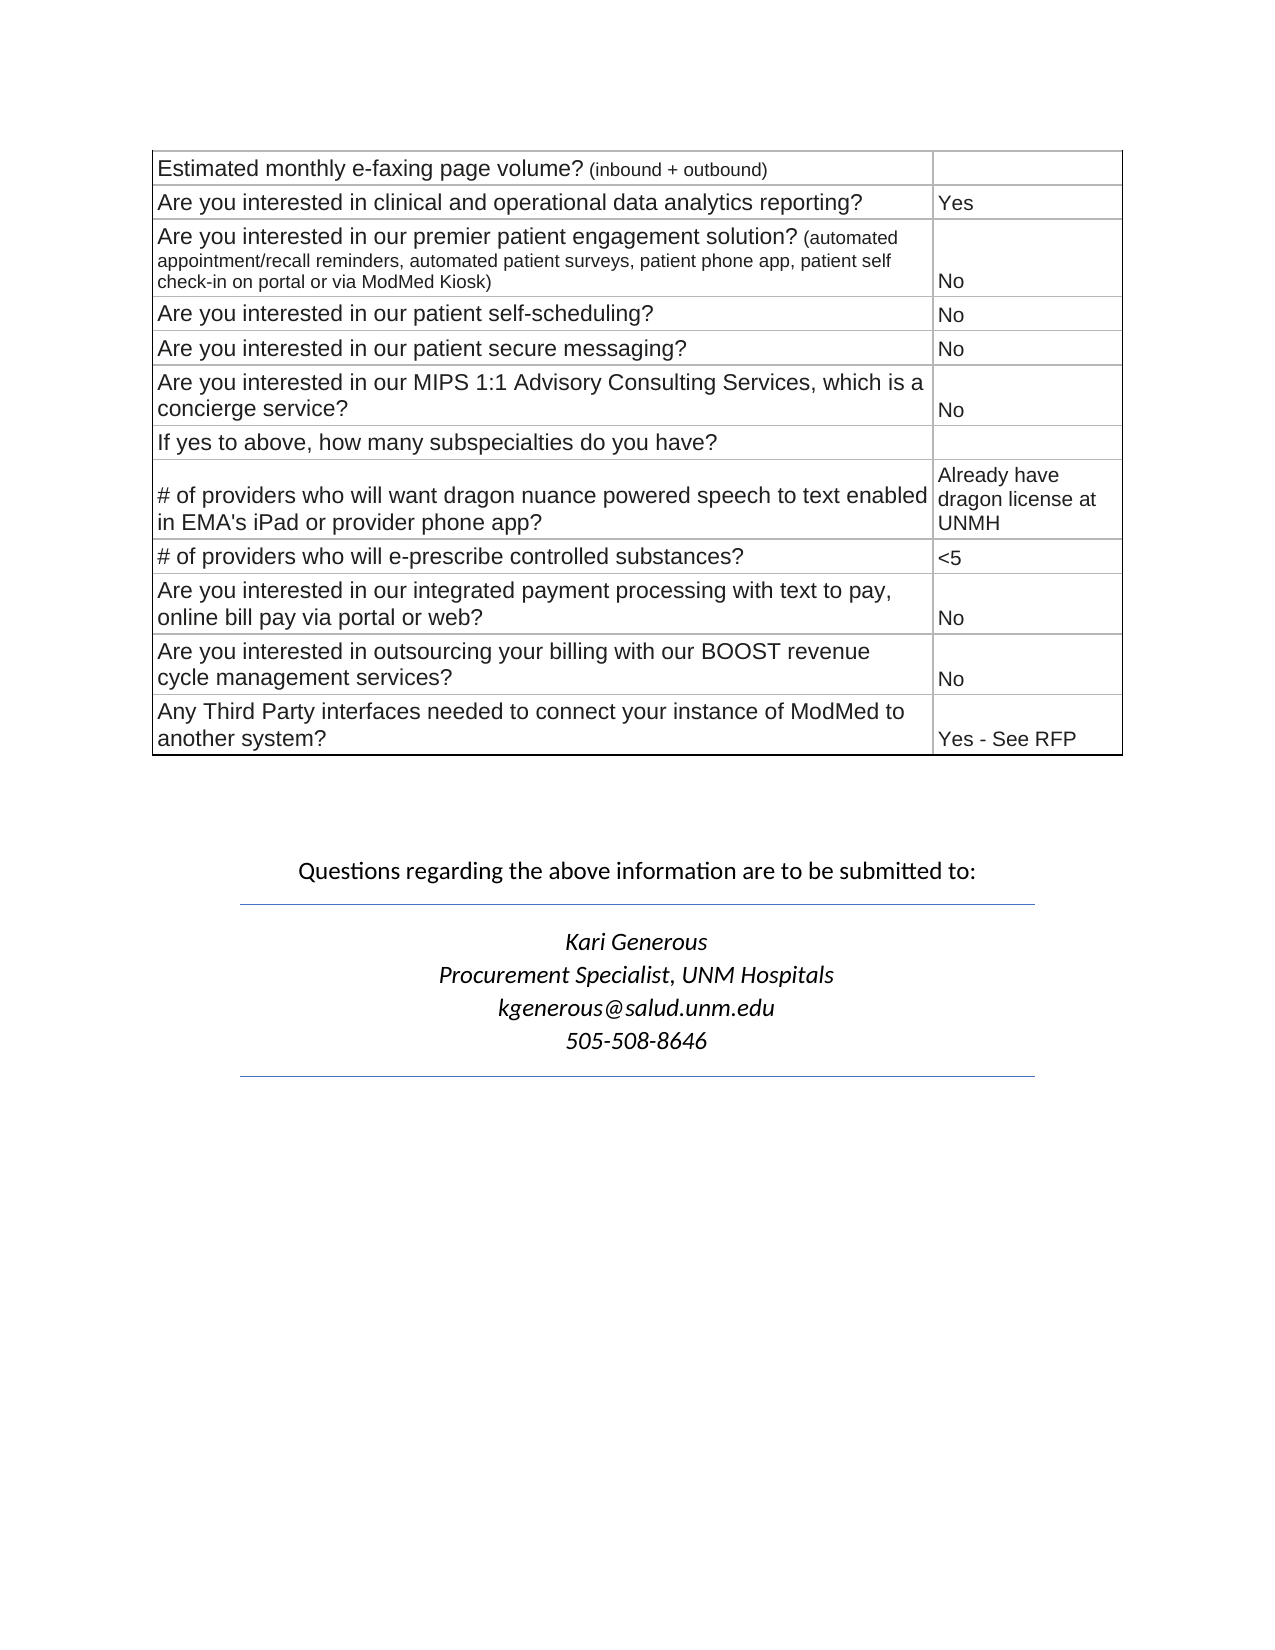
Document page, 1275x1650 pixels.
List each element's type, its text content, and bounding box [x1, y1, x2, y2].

table_cell Are you interested in outsourcing your billing with our BOOST revenue cycle management services? [153, 635, 932, 693]
table_cell Yes - See RFP [934, 695, 1122, 754]
table_cell # of providers who will want dragon nuance powered speech to text enabled in EMA's iPad or provider phone app? [153, 460, 932, 538]
table_cell [934, 152, 1122, 184]
table_cell Are you interested in our MIPS 1:1 Advisory Consulting Services, which is a concierge service? [153, 366, 932, 424]
table_cell No [934, 635, 1122, 693]
table_cell Yes [934, 186, 1122, 218]
table_cell No [934, 220, 1122, 296]
table_cell No [934, 331, 1122, 364]
text kgenerous@salud.unm.edu [240, 970, 1035, 1003]
table_cell Estimated monthly e-faxing page volume? (inbound + outbound) [153, 152, 932, 184]
text Procurement Specialist, UNM Hospitals [240, 937, 1035, 970]
table_cell Already have dragon license at UNMH [934, 460, 1122, 538]
table_cell No [934, 574, 1122, 633]
table_cell No [934, 297, 1122, 330]
table_cell Are you interested in our patient self-scheduling? [153, 297, 932, 330]
table_cell If yes to above, how many subspecialties do you have? [153, 426, 932, 459]
text Questions regarding the above information are to be submitted to: [150, 855, 1125, 885]
text Kari Generous [240, 905, 1035, 937]
table_cell <5 [934, 540, 1122, 572]
table_cell [934, 426, 1122, 459]
table_cell Are you interested in clinical and operational data analytics reporting? [153, 186, 932, 218]
table_cell No [934, 366, 1122, 424]
table_cell Are you interested in our premier patient engagement solution? (automated appointment/recall reminders, automated patient surveys, patient phone app, patient self check-in on portal or via ModMed Kiosk) [153, 220, 932, 296]
text 505-508-8646 [240, 1003, 1035, 1076]
table_cell # of providers who will e-prescribe controlled substances? [153, 540, 932, 572]
table_cell Are you interested in our patient secure messaging? [153, 331, 932, 364]
table_cell Are you interested in our integrated payment processing with text to pay, online bill pay via portal or web? [153, 574, 932, 633]
table_cell Any Third Party interfaces needed to connect your instance of ModMed to another system? [153, 695, 932, 754]
